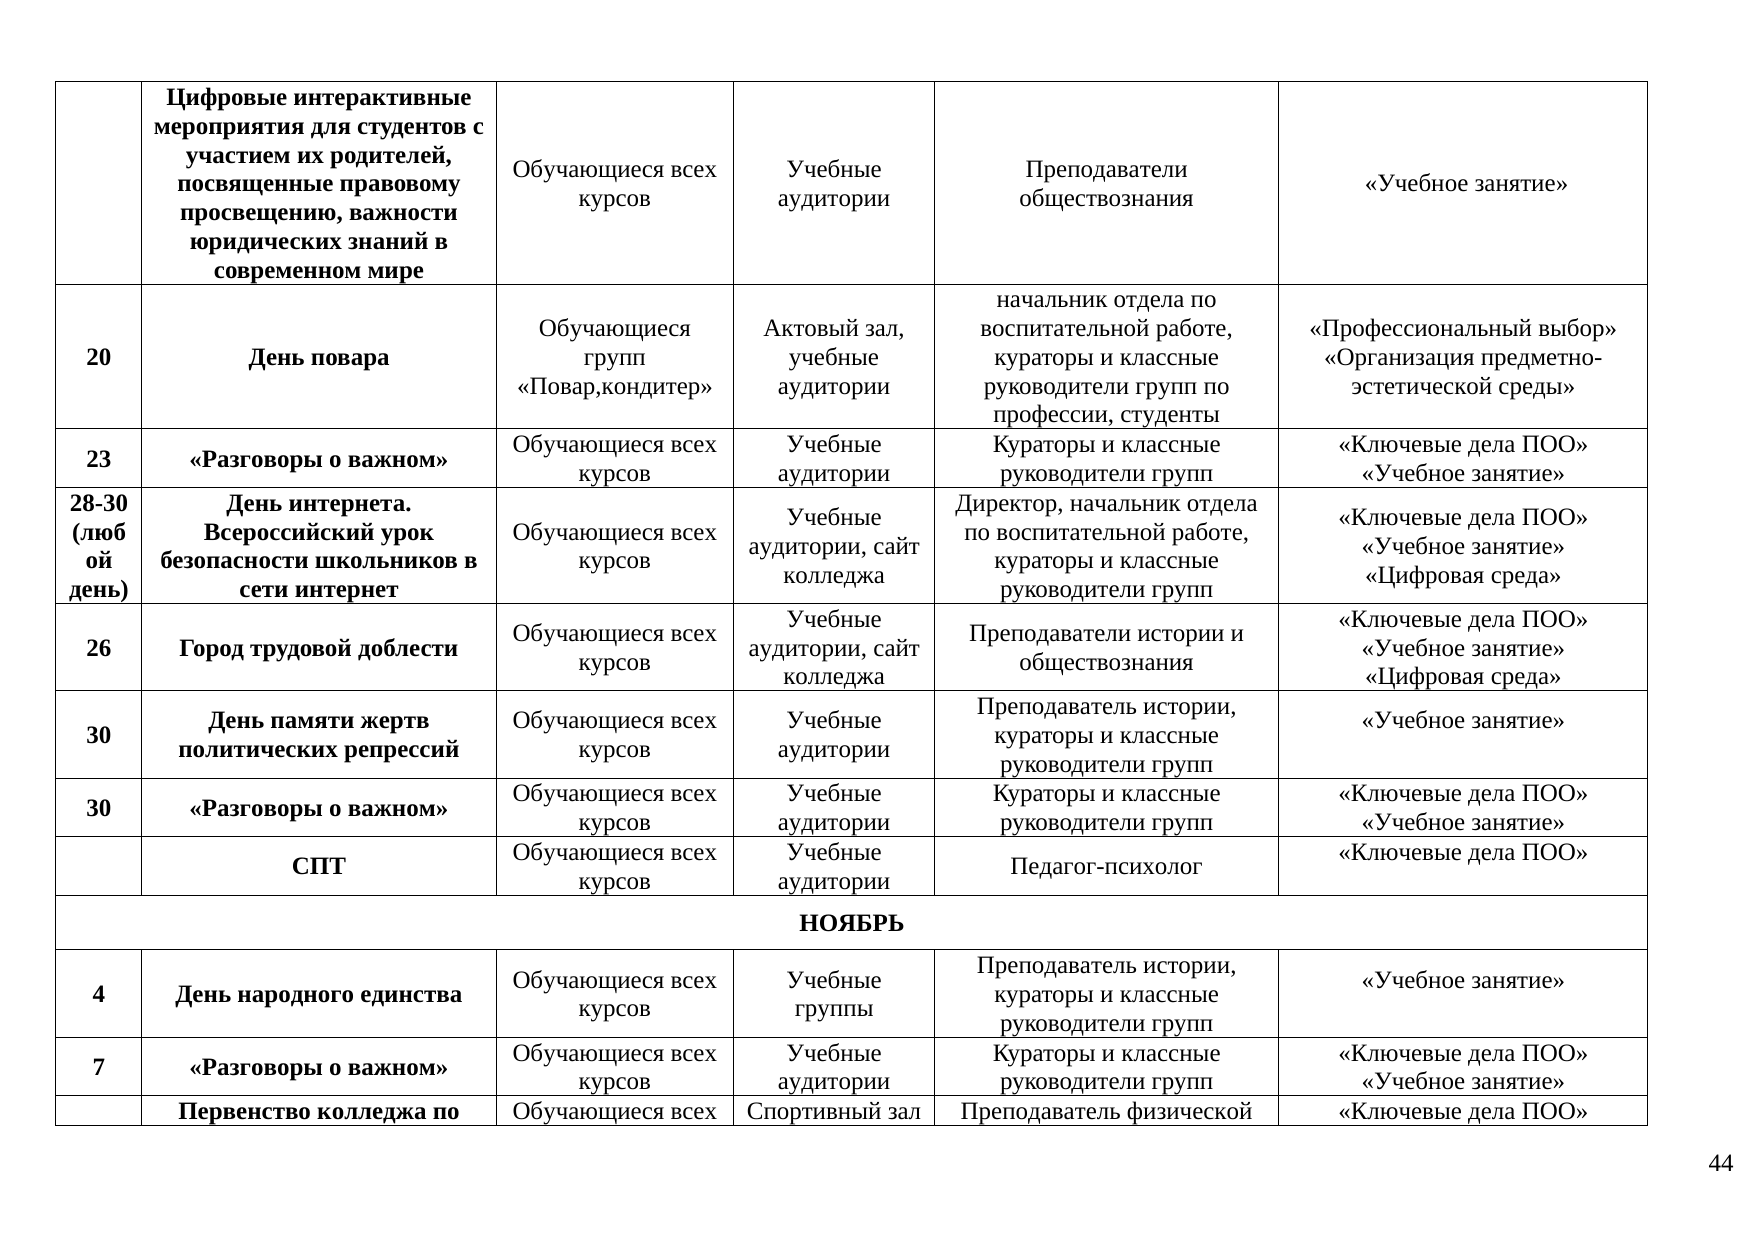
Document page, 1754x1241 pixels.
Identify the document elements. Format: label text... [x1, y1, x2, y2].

table_cell 26 [56, 604, 141, 690]
table_cell Актовый зал, учебные аудитории [734, 285, 934, 428]
table_cell Обучающиеся всех курсов [497, 604, 733, 690]
table_cell Учебные аудитории, сайт колледжа [734, 488, 934, 603]
table_cell Кураторы и классные руководители групп [935, 1038, 1278, 1095]
table_cell 30 [56, 779, 141, 836]
table_cell [56, 837, 141, 894]
table_cell «Учебное занятие» [1279, 950, 1647, 1037]
table_cell Учебные аудитории [734, 691, 934, 777]
table_cell Учебные аудитории [734, 779, 934, 836]
table_cell Обучающиеся групп «Повар,кондитер» [497, 285, 733, 428]
table_cell «Ключевые дела ПОО» «Учебное занятие» «Цифровая среда» [1279, 488, 1647, 603]
table_cell «Профессиональный выбор» «Организация предметно-эстетической среды» [1279, 285, 1647, 428]
table_cell «Разговоры о важном» [142, 1038, 496, 1095]
table_cell «Учебное занятие» [1279, 82, 1647, 283]
table_cell «Разговоры о важном» [142, 779, 496, 836]
table_cell Обучающиеся всех курсов [497, 429, 733, 487]
table_cell Преподаватели обществознания [935, 82, 1278, 283]
table_cell «Учебное занятие» [1279, 691, 1647, 777]
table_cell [1279, 1096, 1647, 1125]
table_cell [56, 1096, 141, 1125]
table_cell [56, 82, 141, 283]
table_cell начальник отдела по воспитательной работе, кураторы и классные руководители групп по профессии, студенты [935, 285, 1278, 428]
table_cell Обучающиеся всех курсов [497, 1038, 733, 1095]
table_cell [142, 1096, 496, 1125]
table_cell 20 [56, 285, 141, 428]
table_cell Учебные аудитории, сайт колледжа [734, 604, 934, 690]
table_cell Учебные аудитории [734, 82, 934, 283]
table_cell Кураторы и классные руководители групп [935, 429, 1278, 487]
table_cell Обучающиеся всех курсов [497, 691, 733, 777]
table_cell День повара [142, 285, 496, 428]
table_cell Город трудовой доблести [142, 604, 496, 690]
table_cell Обучающиеся всех курсов [497, 950, 733, 1037]
table_cell Обучающиеся всех курсов [497, 779, 733, 836]
table_cell Учебные аудитории [734, 1038, 934, 1095]
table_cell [497, 82, 733, 283]
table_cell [935, 1096, 1278, 1125]
table_cell «Разговоры о важном» [142, 429, 496, 487]
table_cell Учебные группы [734, 950, 934, 1037]
table_cell Директор, начальник отдела по воспитательной работе, кураторы и классные руководители групп [935, 488, 1278, 603]
table_cell 4 [56, 950, 141, 1037]
table_cell «Ключевые дела ПОО» «Учебное занятие» [1279, 429, 1647, 487]
table_cell Преподаватель истории, кураторы и классные руководители групп [935, 691, 1278, 777]
table_cell «Ключевые дела ПОО» «Учебное занятие» [1279, 1038, 1647, 1095]
table_cell 7 [56, 1038, 141, 1095]
table_cell Учебные аудитории [734, 837, 934, 894]
table_cell Педагог-психолог [935, 837, 1278, 894]
table_cell 30 [56, 691, 141, 777]
table_cell День народного единства [142, 950, 496, 1037]
table_cell «Ключевые дела ПОО» «Учебное занятие» [1279, 779, 1647, 836]
table_cell Преподаватели истории и обществознания [935, 604, 1278, 690]
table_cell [497, 1096, 733, 1125]
table_cell НОЯБРЬ [56, 896, 1647, 949]
table_cell Спортивный зал [734, 1096, 934, 1125]
table_cell Обучающиеся всех курсов [497, 488, 733, 603]
table_cell СПТ [142, 837, 496, 894]
table_cell «Ключевые дела ПОО» [1279, 837, 1647, 894]
table_cell Цифровые интерактивные мероприятия для студентов с участием их родителей, посвященные правовому просвещению, важности юридических знаний в современном мире [142, 82, 496, 283]
table_cell День интернета. Всероссийский урок безопасности школьников в сети интернет [142, 488, 496, 603]
table_cell Учебные аудитории [734, 429, 934, 487]
table_cell Обучающиеся всех курсов [497, 837, 733, 894]
table_cell День памяти жертв политических репрессий [142, 691, 496, 777]
table_cell 23 [56, 429, 141, 487]
table_cell «Ключевые дела ПОО» «Учебное занятие» «Цифровая среда» [1279, 604, 1647, 690]
table_cell 28-30 (любой день) [56, 488, 141, 603]
table_cell Кураторы и классные руководители групп [935, 779, 1278, 836]
table_cell Преподаватель истории, кураторы и классные руководители групп [935, 950, 1278, 1037]
